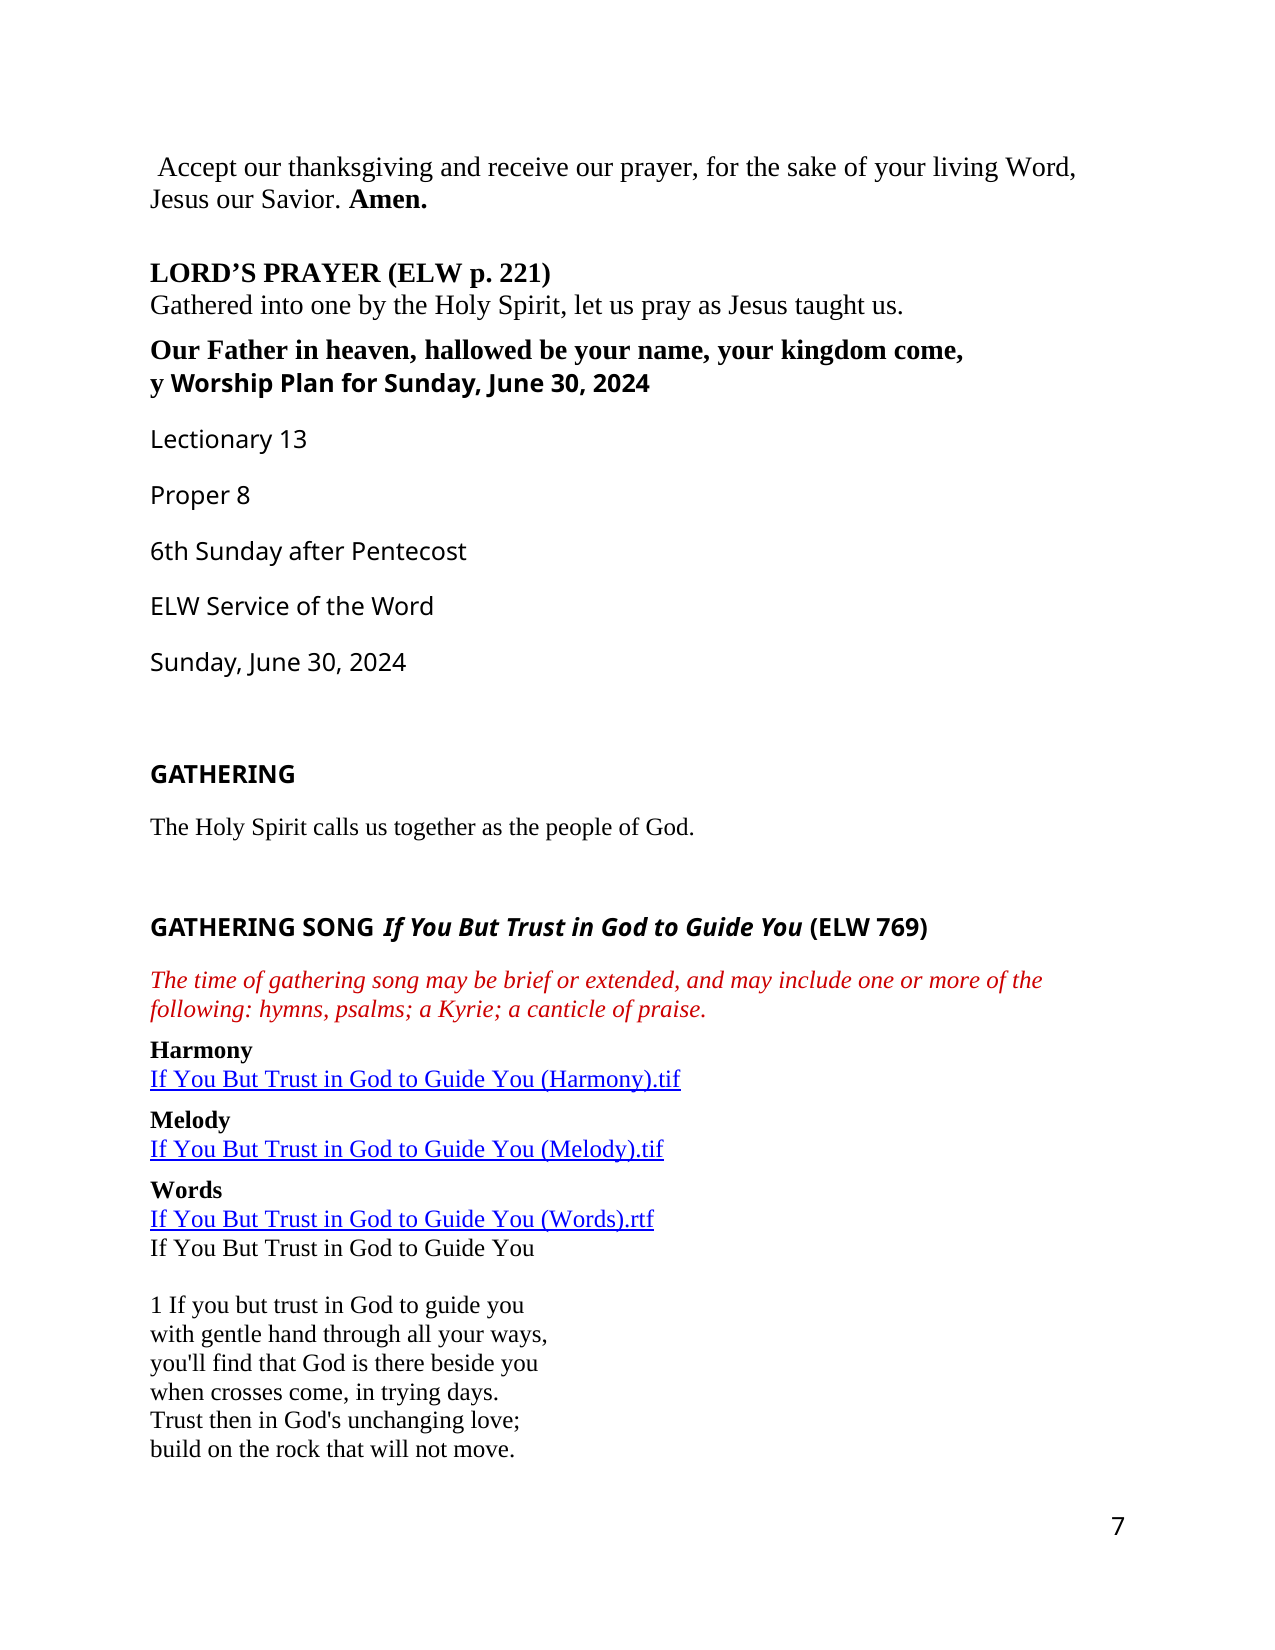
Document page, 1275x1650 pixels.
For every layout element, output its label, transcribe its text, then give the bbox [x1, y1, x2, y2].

text Accept our thanksgiving and receive our prayer, for the sake of your living Word, Jesus our Savior. Amen. [150, 150, 1125, 215]
text Gathering [150, 757, 1125, 791]
text Our Father in heaven, hallowed be your name, your kingdom come, [150, 333, 1125, 366]
text Lectionary 13 [150, 422, 1125, 456]
text ELW Service of the Word [150, 589, 1125, 623]
text The time of gathering song may be brief or extended, and may include one or more of the following: hymns, psalms; a Kyrie; a canticle of praise. [150, 965, 1125, 1023]
text Gathered into one by the Holy Spirit, let us pray as Jesus taught us. [150, 288, 1125, 321]
text Melody If You But Trust in God to Guide You (Melody).tif [150, 1105, 1125, 1163]
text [150, 1175, 1125, 1492]
text LORD’S PRAYER (ELW p. 221) [150, 256, 1125, 288]
text Harmony If You But Trust in God to Guide You (Harmony).tif [150, 1035, 1125, 1093]
text Gathering Song If You But Trust in God to Guide You (ELW 769) [150, 909, 1125, 943]
text 6th Sunday after Pentecost [150, 533, 1125, 567]
text y Worship Plan for Sunday, June 30, 2024 [150, 366, 1125, 400]
text Sunday, June 30, 2024 [150, 645, 1125, 679]
text Proper 8 [150, 477, 1125, 511]
text The Holy Spirit calls us together as the people of God. [150, 812, 1125, 841]
